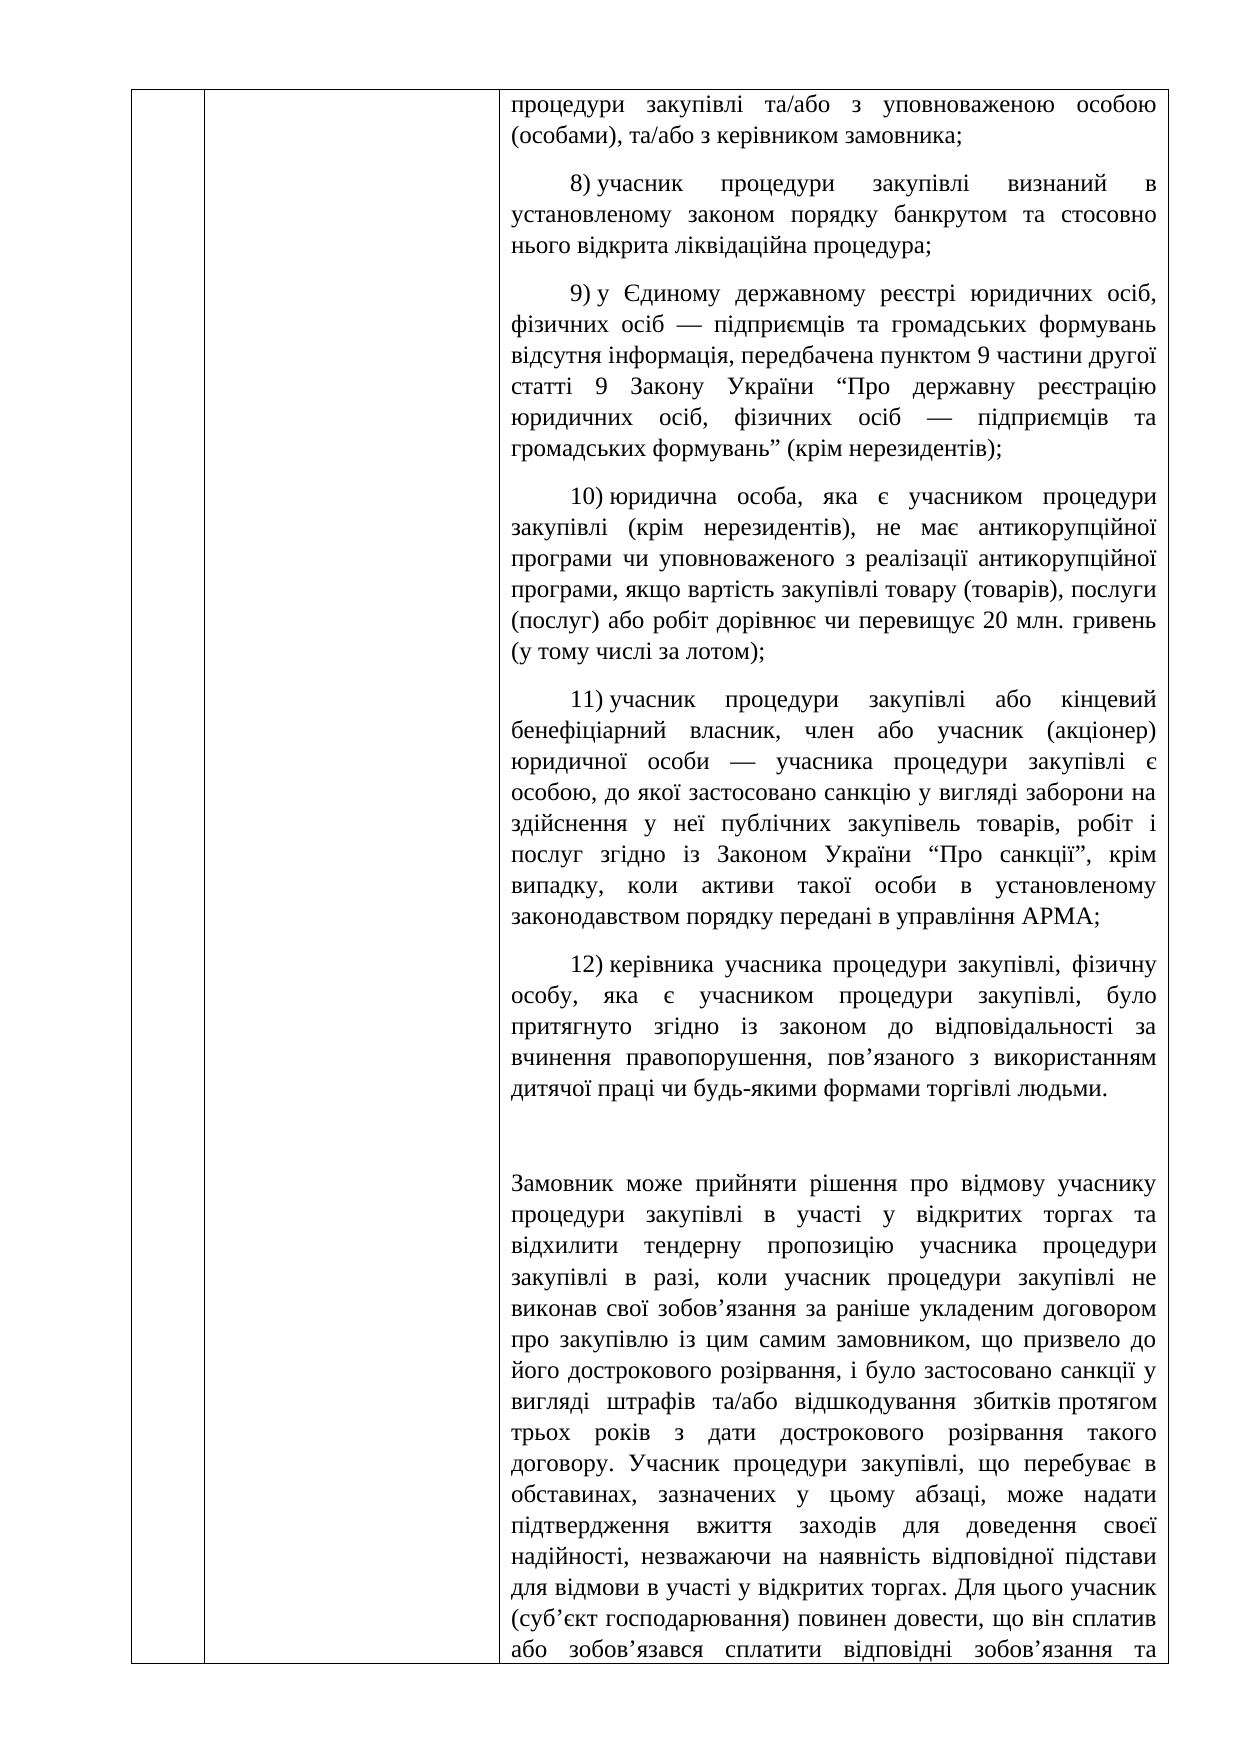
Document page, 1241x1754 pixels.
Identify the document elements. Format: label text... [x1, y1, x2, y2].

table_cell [500, 90, 1168, 1663]
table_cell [205, 90, 499, 1663]
table_cell 5 [132, 90, 204, 1663]
